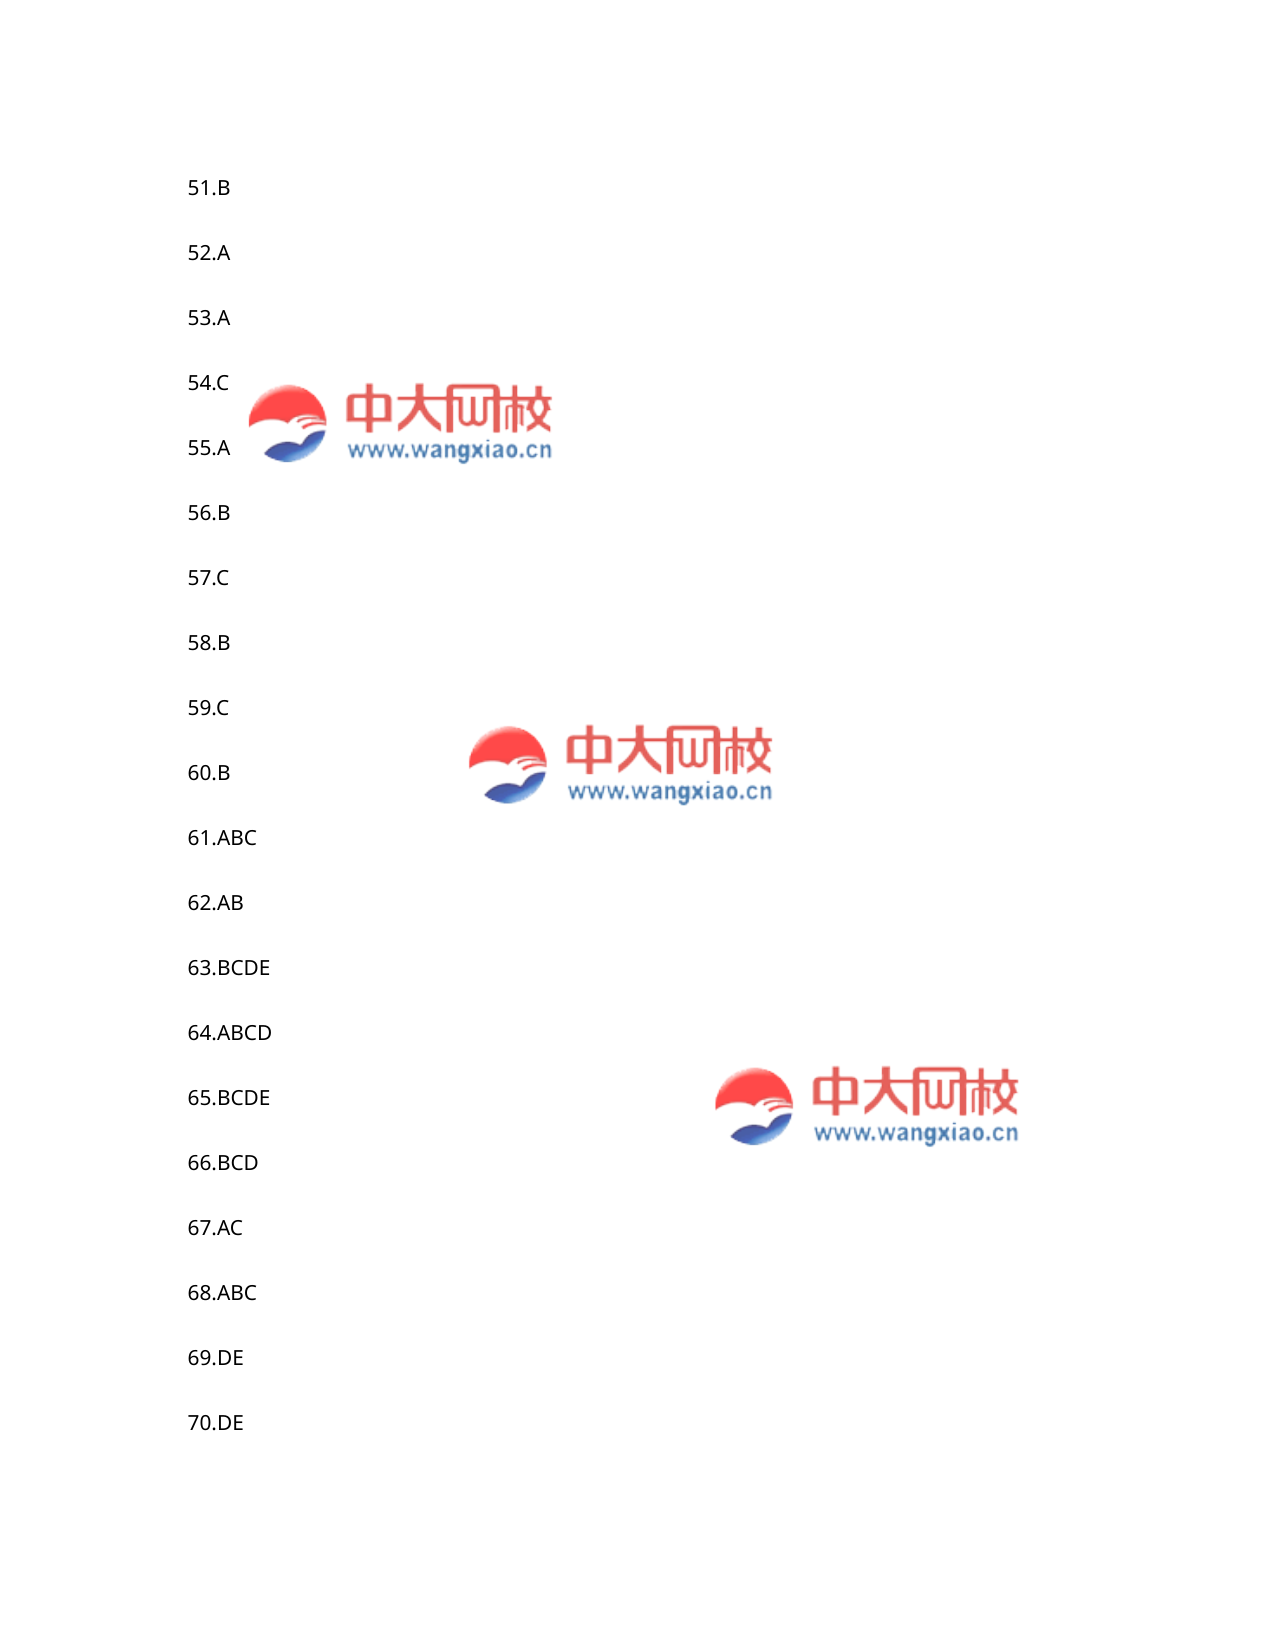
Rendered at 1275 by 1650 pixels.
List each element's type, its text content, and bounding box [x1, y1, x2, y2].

text 66.BCD [187, 1134, 1087, 1199]
text 69.DE [187, 1329, 1087, 1394]
text 68.ABC [187, 1264, 1087, 1329]
text 70.DE [187, 1394, 1087, 1459]
text 63.BCDE [187, 939, 1087, 1004]
text 53.A [187, 289, 1087, 354]
text 62.AB [187, 874, 1087, 939]
text 58.B [187, 614, 1087, 679]
text 51.B [187, 159, 1087, 224]
text 64.ABCD [187, 1004, 1087, 1069]
text 60.B [187, 744, 1087, 809]
text 52.A [187, 224, 1087, 289]
text 55.A [187, 419, 1087, 484]
text 59.C [187, 679, 1087, 744]
text 61.ABC [187, 809, 1087, 874]
text 56.B [187, 484, 1087, 549]
text 65.BCDE [187, 1069, 1087, 1134]
text 57.C [187, 549, 1087, 614]
text 54.C [187, 354, 1087, 419]
text 67.AC [187, 1199, 1087, 1264]
